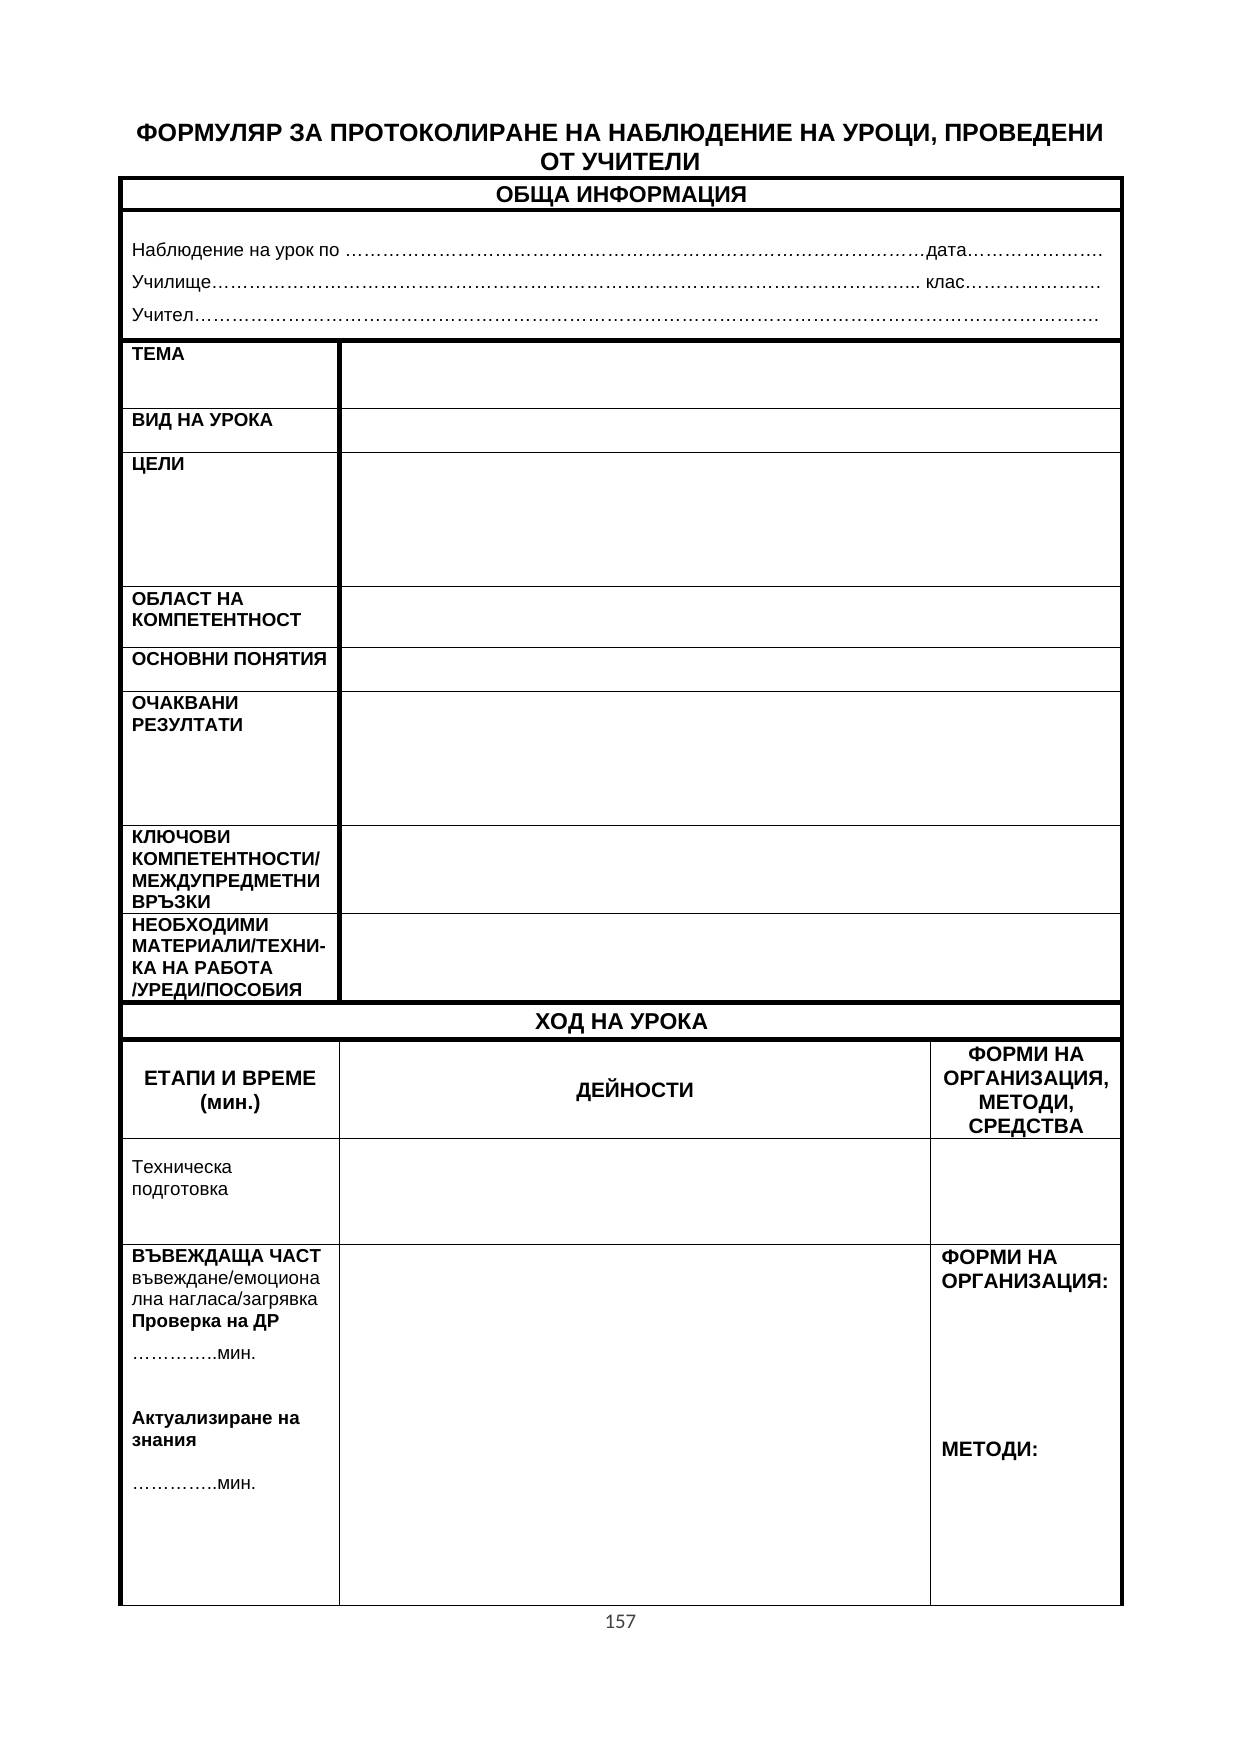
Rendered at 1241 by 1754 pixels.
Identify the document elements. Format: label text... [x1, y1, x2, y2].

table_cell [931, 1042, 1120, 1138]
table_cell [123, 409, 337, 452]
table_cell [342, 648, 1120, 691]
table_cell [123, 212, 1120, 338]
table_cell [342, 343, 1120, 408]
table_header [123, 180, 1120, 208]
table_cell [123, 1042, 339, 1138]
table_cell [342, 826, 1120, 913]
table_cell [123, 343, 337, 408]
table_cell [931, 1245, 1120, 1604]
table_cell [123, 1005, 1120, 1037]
text ФОРМУЛЯР ЗА ПРОТОКОЛИРАНЕ НА НАБЛЮДЕНИЕ НА УРОЦИ, ПРОВЕДЕНИ ОТ УЧИТЕЛИ [118, 118, 1122, 176]
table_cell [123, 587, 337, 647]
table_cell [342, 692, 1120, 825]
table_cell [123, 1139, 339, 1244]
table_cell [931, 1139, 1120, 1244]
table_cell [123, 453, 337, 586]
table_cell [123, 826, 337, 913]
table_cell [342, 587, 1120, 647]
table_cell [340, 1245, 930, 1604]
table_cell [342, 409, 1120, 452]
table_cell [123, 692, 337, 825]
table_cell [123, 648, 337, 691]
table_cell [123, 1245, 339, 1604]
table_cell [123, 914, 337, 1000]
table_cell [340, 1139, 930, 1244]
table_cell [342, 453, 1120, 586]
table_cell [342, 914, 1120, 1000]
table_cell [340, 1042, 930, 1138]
